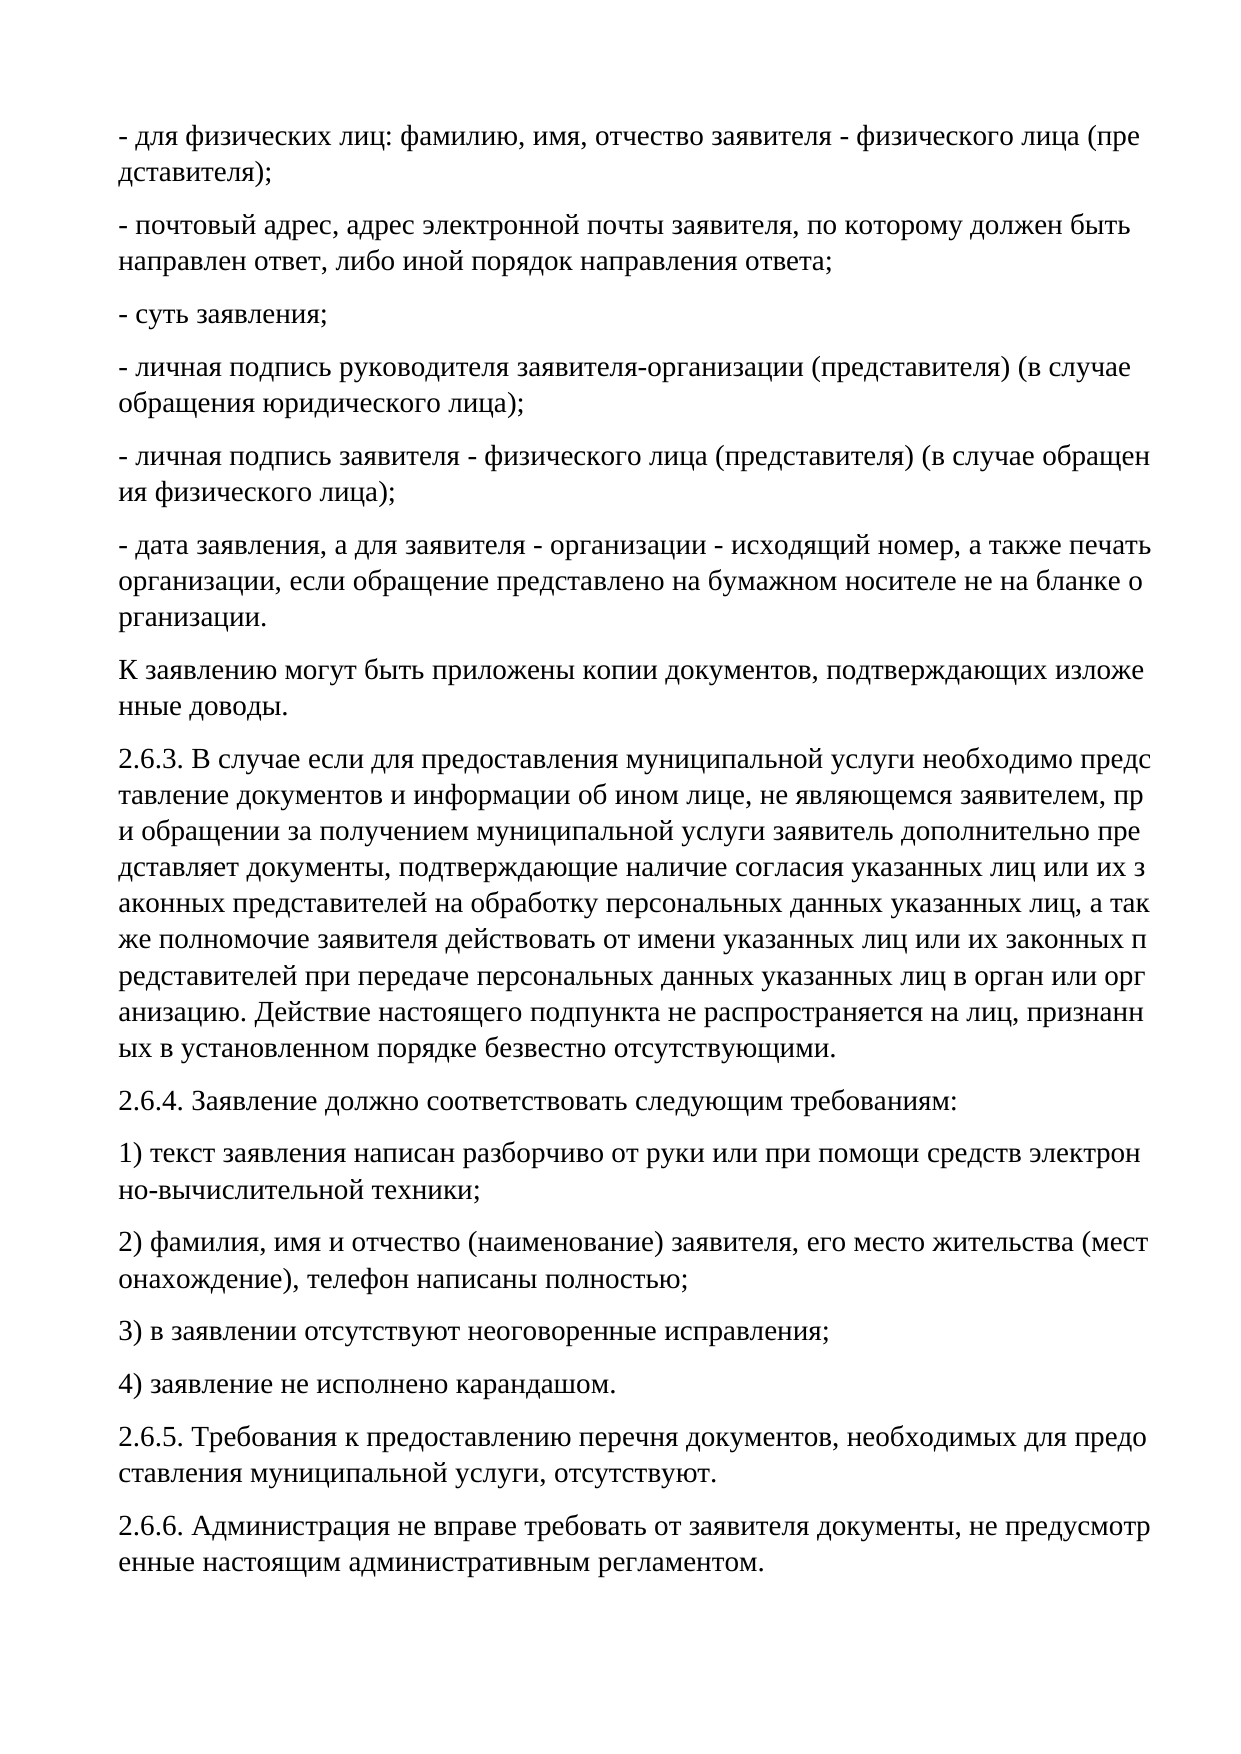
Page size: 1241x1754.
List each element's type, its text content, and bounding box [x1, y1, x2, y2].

text - почтовый адрес, адрес электронной почты заявителя, по которому должен быть направлен ответ, либо иной порядок направления ответа; [118, 207, 1152, 277]
text - личная подпись руководителя заявителя-организации (представителя) (в случае обращения юридического лица); [118, 349, 1152, 418]
text 2.6.3. В случае если для предоставления муниципальной услуги необходимо представление документов и информации об ином лице, не являющемся заявителем, при обращении за получением муниципальной услуги заявитель дополнительно представляет документы, подтверждающие наличие согласия указанных лиц или их законных представителей на обработку персональных данных указанных лиц, а также полномочие заявителя действовать от имени указанных лиц или их законных представителей при передаче персональных данных указанных лиц в орган или организацию. Действие настоящего подпункта не распространяется на лиц, признанных в установленном порядке безвестно отсутствующими. [118, 741, 1152, 1063]
text - дата заявления, а для заявителя - организации - исходящий номер, а также печать организации, если обращение представлено на бумажном носителе не на бланке организации. [118, 527, 1152, 633]
text - суть заявления; [118, 296, 1152, 329]
text 3) в заявлении отсутствуют неоговоренные исправления; [118, 1313, 1152, 1347]
text 2.6.5. Требования к предоставлению перечня документов, необходимых для предоставления муниципальной услуги, отсутствуют. [118, 1419, 1152, 1489]
text К заявлению могут быть приложены копии документов, подтверждающих изложенные доводы. [118, 652, 1152, 722]
text 2.6.4. Заявление должно соответствовать следующим требованиям: [118, 1083, 1152, 1116]
text 1) текст заявления написан разборчиво от руки или при помощи средств электронно-вычислительной техники; [118, 1136, 1152, 1205]
text 4) заявление не исполнено карандашом. [118, 1366, 1152, 1400]
text 2.6.6. Администрация не вправе требовать от заявителя документы, не предусмотренные настоящим административным регламентом. [118, 1508, 1152, 1578]
text - личная подпись заявителя - физического лица (представителя) (в случае обращения физического лица); [118, 438, 1152, 507]
text - для физических лиц: фамилию, имя, отчество заявителя - физического лица (представителя); [118, 118, 1152, 188]
text 2) фамилия, имя и отчество (наименование) заявителя, его место жительства (местонахождение), телефон написаны полностью; [118, 1224, 1152, 1294]
